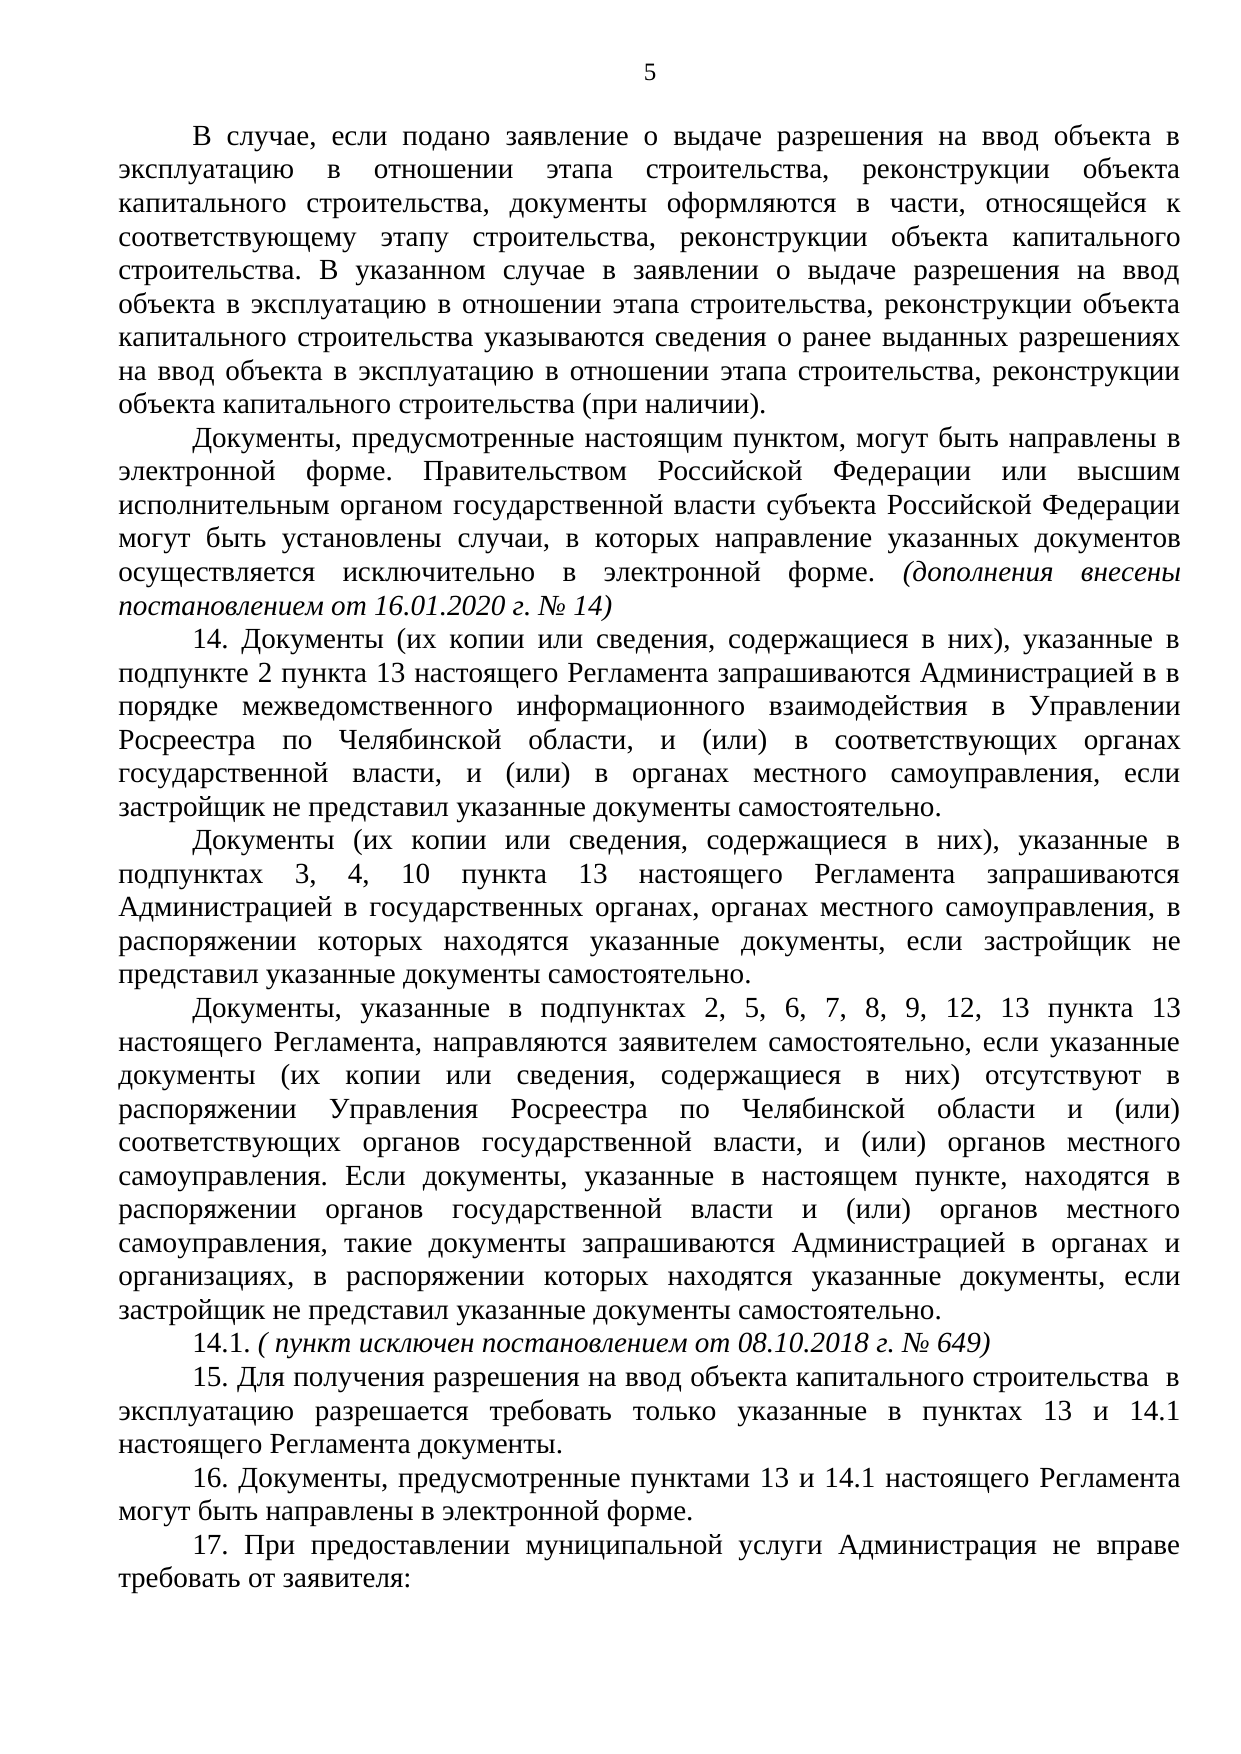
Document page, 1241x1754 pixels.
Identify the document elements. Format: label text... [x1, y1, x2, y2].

text Документы, указанные в подпунктах 2, 5, 6, 7, 8, 9, 12, 13 пункта 13 настоящего Регламента, направляются заявителем самостоятельно, если указанные документы (их копии или сведения, содержащиеся в них) отсутствуют в распоряжении Управления Росреестра по Челябинской области и (или) соответствующих органов государственной власти, и (или) органов местного самоуправления. Если документы, указанные в настоящем пункте, находятся в распоряжении органов государственной власти и (или) органов местного самоуправления, такие документы запрашиваются Администрацией в органах и организациях, в распоряжении которых находятся указанные документы, если застройщик не представил указанные документы самостоятельно. [118, 990, 1181, 1326]
text 14.1. ( пункт исключен постановлением от 08.10.2018 г. № 649) [118, 1326, 1181, 1359]
text 17. При предоставлении муниципальной услуги Администрация не вправе требовать от заявителя: [118, 1527, 1181, 1594]
text В случае, если подано заявление о выдаче разрешения на ввод объекта в эксплуатацию в отношении этапа строительства, реконструкции объекта капитального строительства, документы оформляются в части, относящейся к соответствующему этапу строительства, реконструкции объекта капитального строительства. В указанном случае в заявлении о выдаче разрешения на ввод объекта в эксплуатацию в отношении этапа строительства, реконструкции объекта капитального строительства указываются сведения о ранее выданных разрешениях на ввод объекта в эксплуатацию в отношении этапа строительства, реконструкции объекта капитального строительства (при наличии). [118, 118, 1181, 420]
text 14. Документы (их копии или сведения, содержащиеся в них), указанные в подпункте 2 пункта 13 настоящего Регламента запрашиваются Администрацией в в порядке межведомственного информационного взаимодействия в Управлении Росреестра по Челябинской области, и (или) в соответствующих органах государственной власти, и (или) в органах местного самоуправления, если застройщик не представил указанные документы самостоятельно. [118, 621, 1181, 822]
text Документы (их копии или сведения, содержащиеся в них), указанные в подпунктах 3, 4, 10 пункта 13 настоящего Регламента запрашиваются Администрацией в государственных органах, органах местного самоуправления, в распоряжении которых находятся указанные документы, если застройщик не представил указанные документы самостоятельно. [118, 822, 1181, 990]
text 15. Для получения разрешения на ввод объекта капитального строительства в эксплуатацию разрешается требовать только указанные в пунктах 13 и 14.1 настоящего Регламента документы. [118, 1359, 1181, 1460]
text 16. Документы, предусмотренные пунктами 13 и 14.1 настоящего Регламента могут быть направлены в электронной форме. [118, 1460, 1181, 1527]
text Документы, предусмотренные настоящим пунктом, могут быть направлены в электронной форме. Правительством Российской Федерации или высшим исполнительным органом государственной власти субъекта Российской Федерации могут быть установлены случаи, в которых направление указанных документов осуществляется исключительно в электронной форме. (дополнения внесены постановлением от 16.01.2020 г. № 14) [118, 420, 1181, 621]
